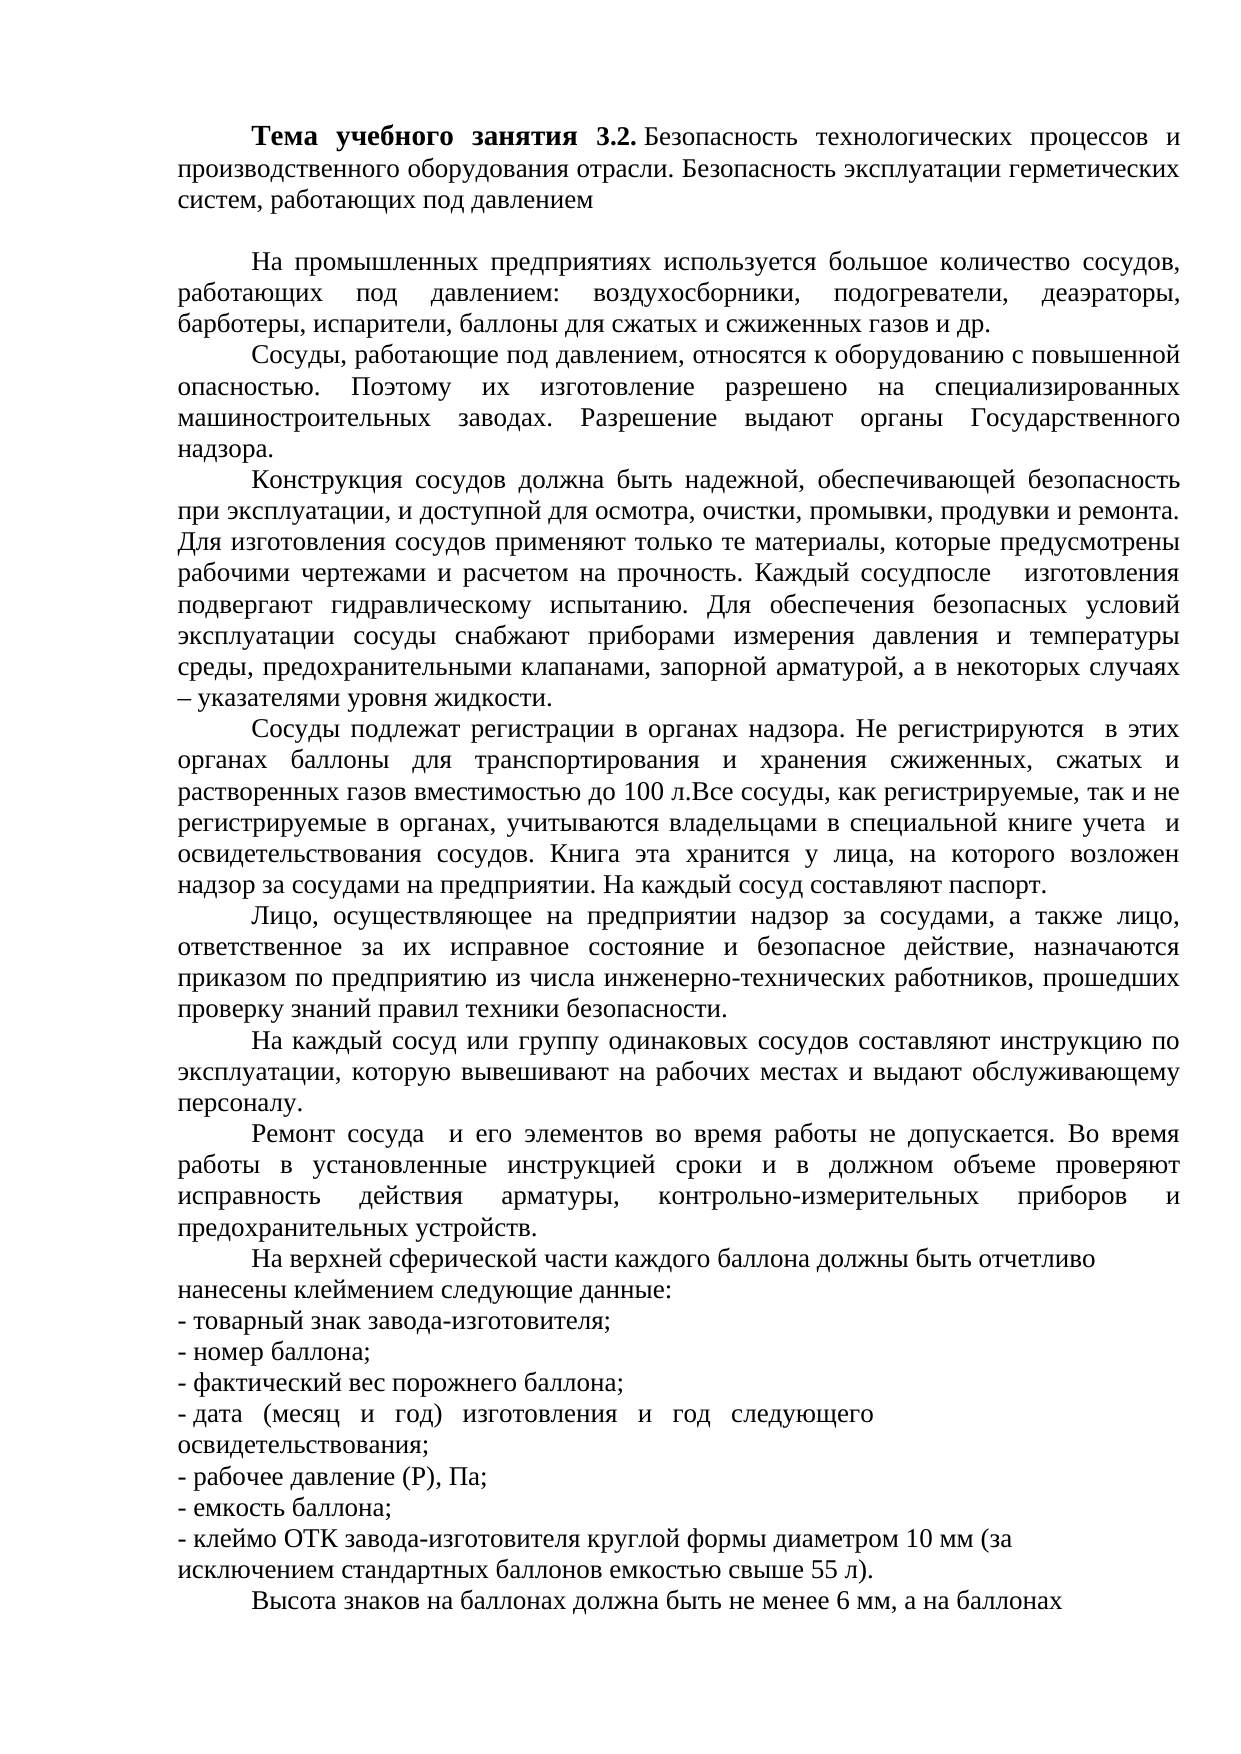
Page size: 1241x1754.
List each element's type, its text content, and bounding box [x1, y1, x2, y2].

text освидетельствования; [177, 1429, 1181, 1460]
text - номер баллона; [177, 1335, 1181, 1366]
text На промышленных предприятиях используется большое количество сосудов, работающих под давлением: воздухосборники, подогреватели, деаэраторы, барботеры, испарители, баллоны для сжатых и сжиженных газов и др. [177, 245, 1181, 338]
text - товарный знак завода-изготовителя; [177, 1304, 1181, 1335]
text На верхней сферической части каждого баллона должны быть отчетливо [177, 1242, 1181, 1273]
text Ремонт сосуда и его элементов во время работы не допускается. Во время работы в установленные инструкцией сроки и в должном объеме проверяют исправность действия арматуры, контрольно-измерительных приборов и предохранительных устройств. [177, 1117, 1181, 1242]
text Сосуды, работающие под давлением, относятся к оборудованию с повышенной опасностью. Поэтому их изготовление разрешено на специализированных машиностроительных заводах. Разрешение выдают органы Государственного надзора. [177, 338, 1181, 463]
text На каждый сосуд или группу одинаковых сосудов составляют инструкцию по эксплуатации, которую вывешивают на рабочих местах и выдают обслуживающему персоналу. [177, 1024, 1181, 1117]
text нанесены клеймением следующие данные: [177, 1273, 1181, 1304]
text Тема учебного занятия 3.2. Безопасность технологических процессов и производственного оборудования отрасли. Безопасность эксплуатации герметических систем, работающих под давлением [177, 118, 1181, 214]
text - дата (месяц и год) изготовления и год следующего [177, 1397, 1181, 1429]
text Высота знаков на баллонах должна быть не менее 6 мм, а на баллонах [177, 1584, 1181, 1616]
text - клеймо ОТК завода-изготовителя круглой формы диаметром 10 мм (за [177, 1522, 1181, 1553]
text - емкость баллона; [177, 1491, 1181, 1522]
text Лицо, осуществляющее на предприятии надзор за сосудами, а также лицо, ответственное за их исправное состояние и безопасное действие, назначаются приказом по предприятию из числа инженерно-технических работников, прошедших проверку знаний правил техники безопасности. [177, 899, 1181, 1024]
text Конструкция сосудов должна быть надежной, обеспечивающей безопасность при эксплуатации, и доступной для осмотра, очистки, промывки, продувки и ремонта. Для изготовления сосудов применяют только те материалы, которые предусмотрены рабочими чертежами и расчетом на прочность. Каждый сосудпосле изготовления подвергают гидравлическому испытанию. Для обеспечения безопасных условий эксплуатации сосуды снабжают приборами измерения давления и температуры среды, предохранительными клапанами, запорной арматурой, а в некоторых случаях – указателями уровня жидкости. [177, 463, 1181, 712]
text - фактический вес порожнего баллона; [177, 1366, 1181, 1397]
text - рабочее давление (Р), Па; [177, 1460, 1181, 1491]
text Сосуды подлежат регистрации в органах надзора. Не регистрируются в этих органах баллоны для транспортирования и хранения сжиженных, сжатых и растворенных газов вместимостью до 100 л.Все сосуды, как регистрируемые, так и не регистрируемые в органах, учитываются владельцами в специальной книге учета и освидетельствования сосудов. Книга эта хранится у лица, на которого возложен надзор за сосудами на предприятии. На каждый сосуд составляют паспорт. [177, 712, 1181, 899]
text исключением стандартных баллонов емкостью свыше 55 л). [177, 1553, 1181, 1584]
